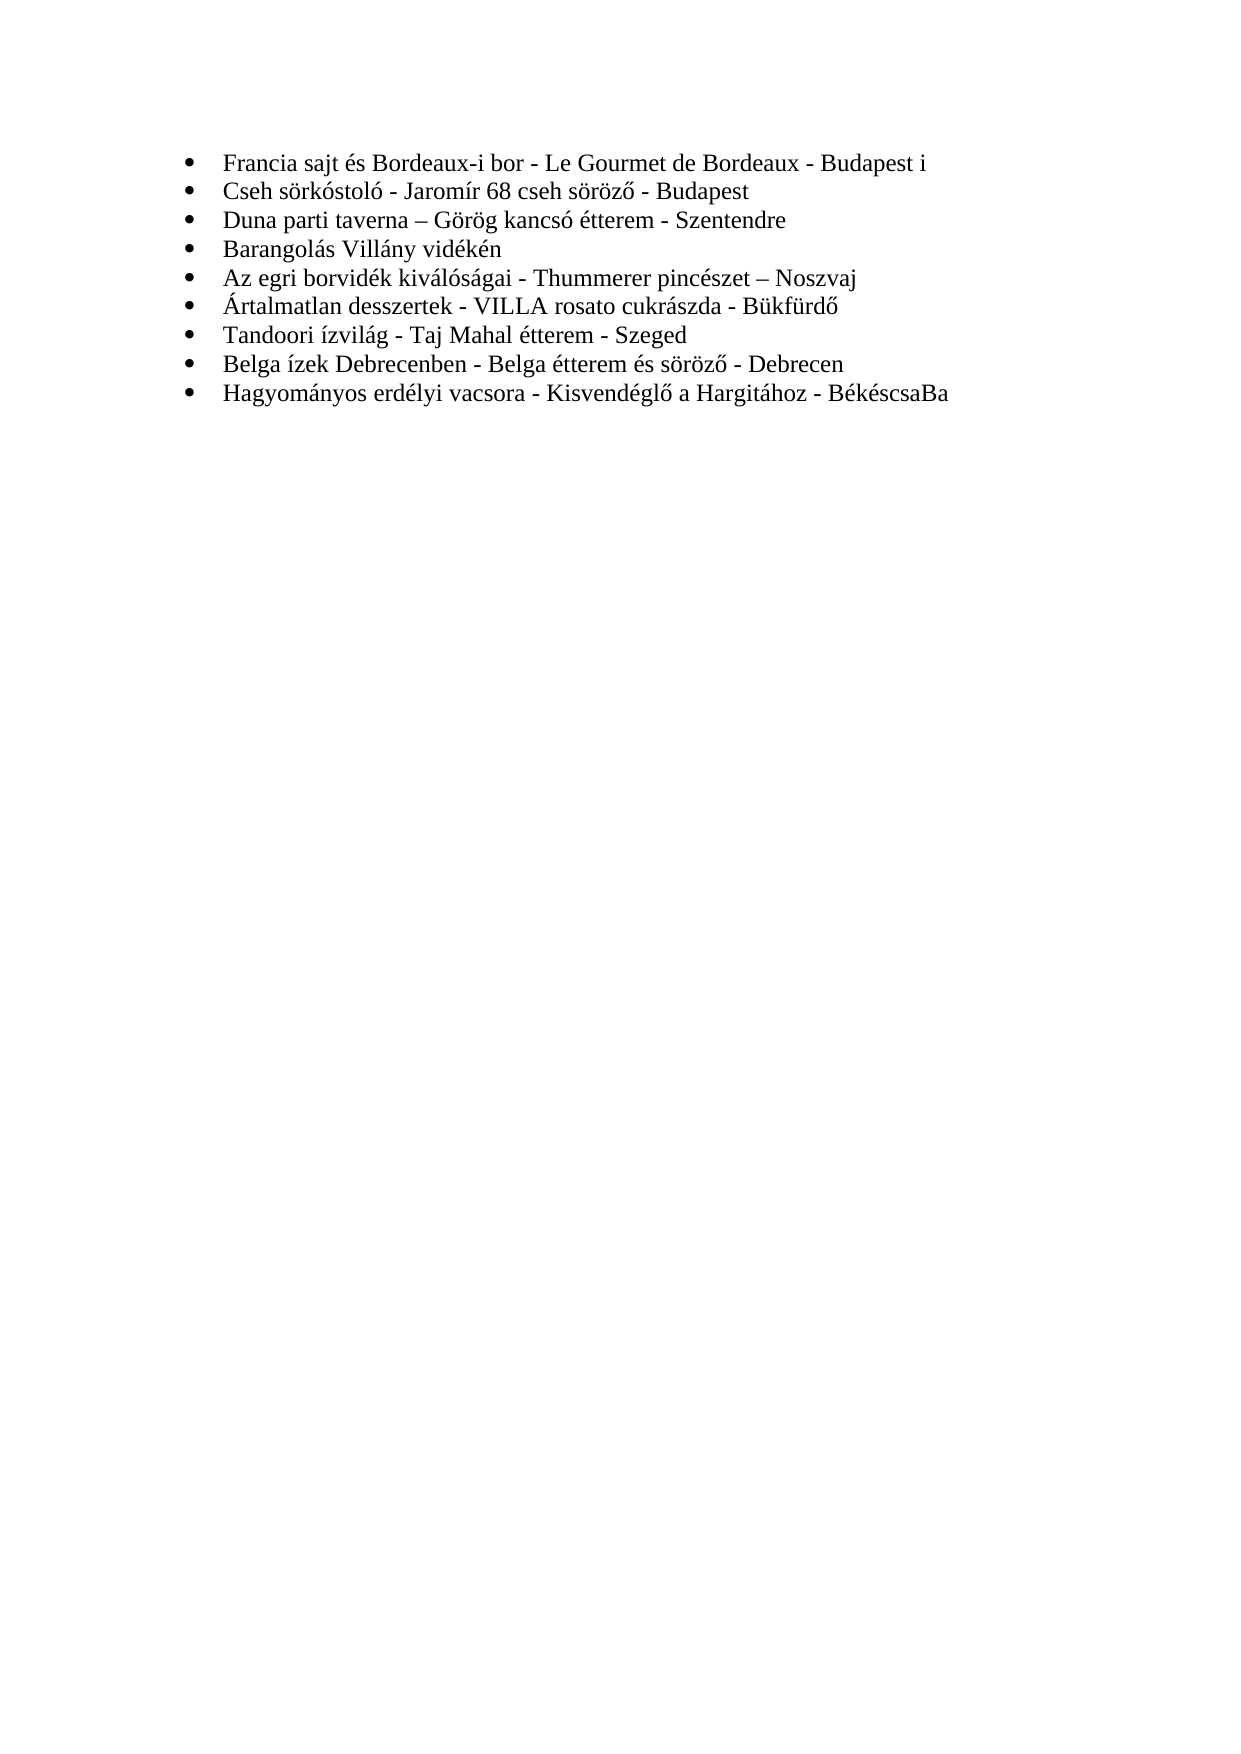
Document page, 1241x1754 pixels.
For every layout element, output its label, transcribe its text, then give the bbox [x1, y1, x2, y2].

list Cseh sörkóstoló - Jaromír 68 cseh söröző - Budapest [185, 176, 1093, 205]
list Az egri borvidék kiválóságai - Thummerer pincészet – Noszvaj [185, 263, 1093, 291]
list Belga ízek Debrecenben - Belga étterem és söröző - Debrecen [185, 349, 1093, 378]
list Hagyományos erdélyi vacsora - Kisvendéglő a Hargitához - BékéscsaBa [185, 378, 1093, 406]
list Ártalmatlan desszertek - VILLA rosato cukrászda - Bükfürdő [185, 291, 1093, 320]
list Tandoori ízvilág - Taj Mahal étterem - Szeged [185, 320, 1093, 349]
list Duna parti taverna – Görög kancsó étterem - Szentendre [185, 205, 1093, 234]
list Francia sajt és Bordeaux-i bor - Le Gourmet de Bordeaux - Budapest i [185, 148, 1093, 176]
list Barangolás Villány vidékén [185, 234, 1093, 263]
